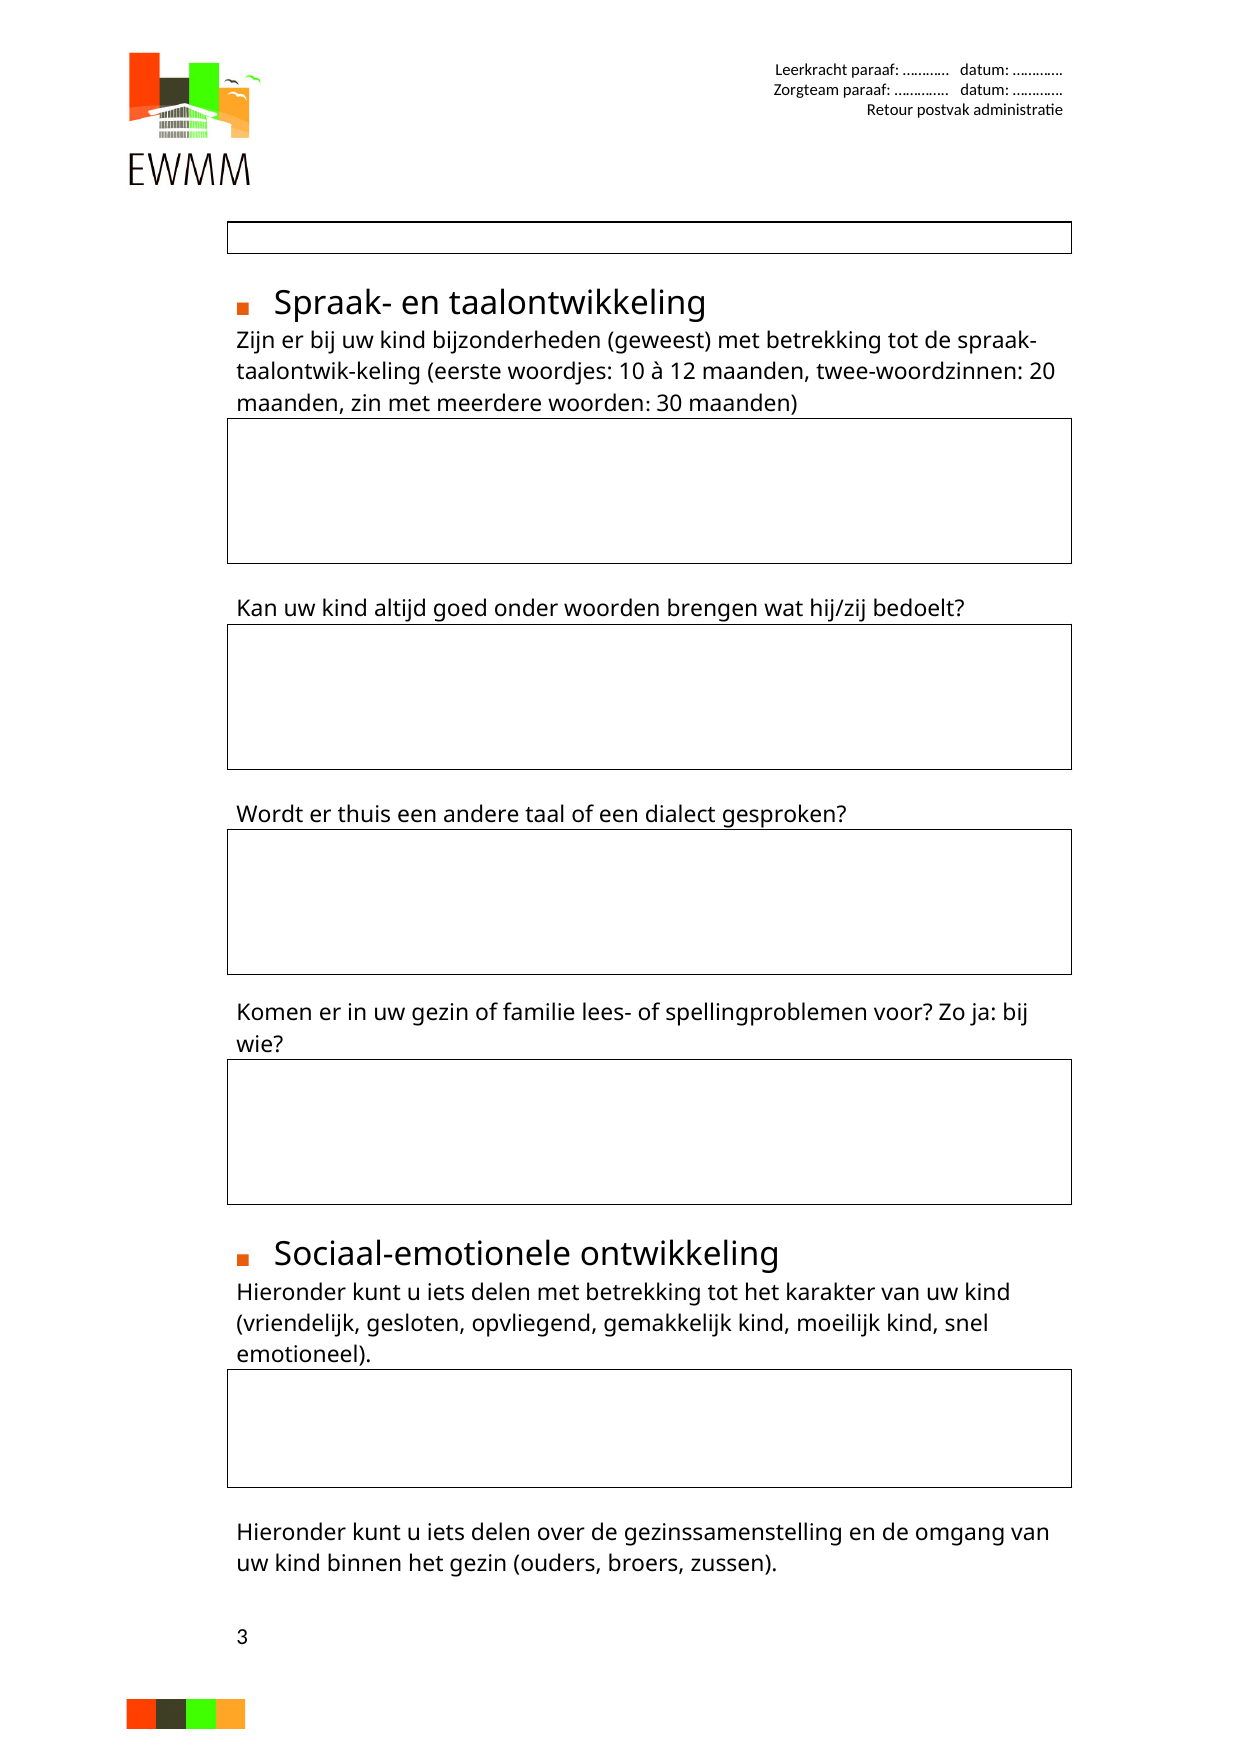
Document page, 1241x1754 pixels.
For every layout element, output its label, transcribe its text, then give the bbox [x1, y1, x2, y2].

subtitle Wordt er thuis een andere taal of een dialect gesproken? [236, 798, 1063, 829]
subtitle Zijn er bij uw kind bijzonderheden (geweest) met betrekking tot de spraak- taalontwik-keling (eerste woordjes: 10 à 12 maanden, twee-woordzinnen: 20 maanden, zin met meerdere woorden: 30 maanden) [236, 324, 1063, 418]
picture [126, 1699, 246, 1729]
subtitle Kan uw kind altijd goed onder woorden brengen wat hij/zij bedoelt? [236, 592, 1063, 623]
text Spraak- en taalontwikkeling [236, 279, 1063, 324]
picture [237, 1249, 254, 1266]
subtitle Hieronder kunt u iets delen over de gezinssamenstelling en de omgang van uw kind binnen het gezin (ouders, broers, zussen). [236, 1516, 1063, 1578]
subtitle Komen er in uw gezin of familie lees- of spellingproblemen voor? Zo ja: bij wie? [236, 996, 1063, 1059]
subtitle Hieronder kunt u iets delen met betrekking tot het karakter van uw kind (vriendelijk, gesloten, opvliegend, gemakkelijk kind, moeilijk kind, snel emotioneel). [236, 1276, 1063, 1369]
text Sociaal-emotionele ontwikkeling [236, 1230, 1063, 1276]
picture [237, 297, 254, 315]
picture [126, 46, 261, 192]
